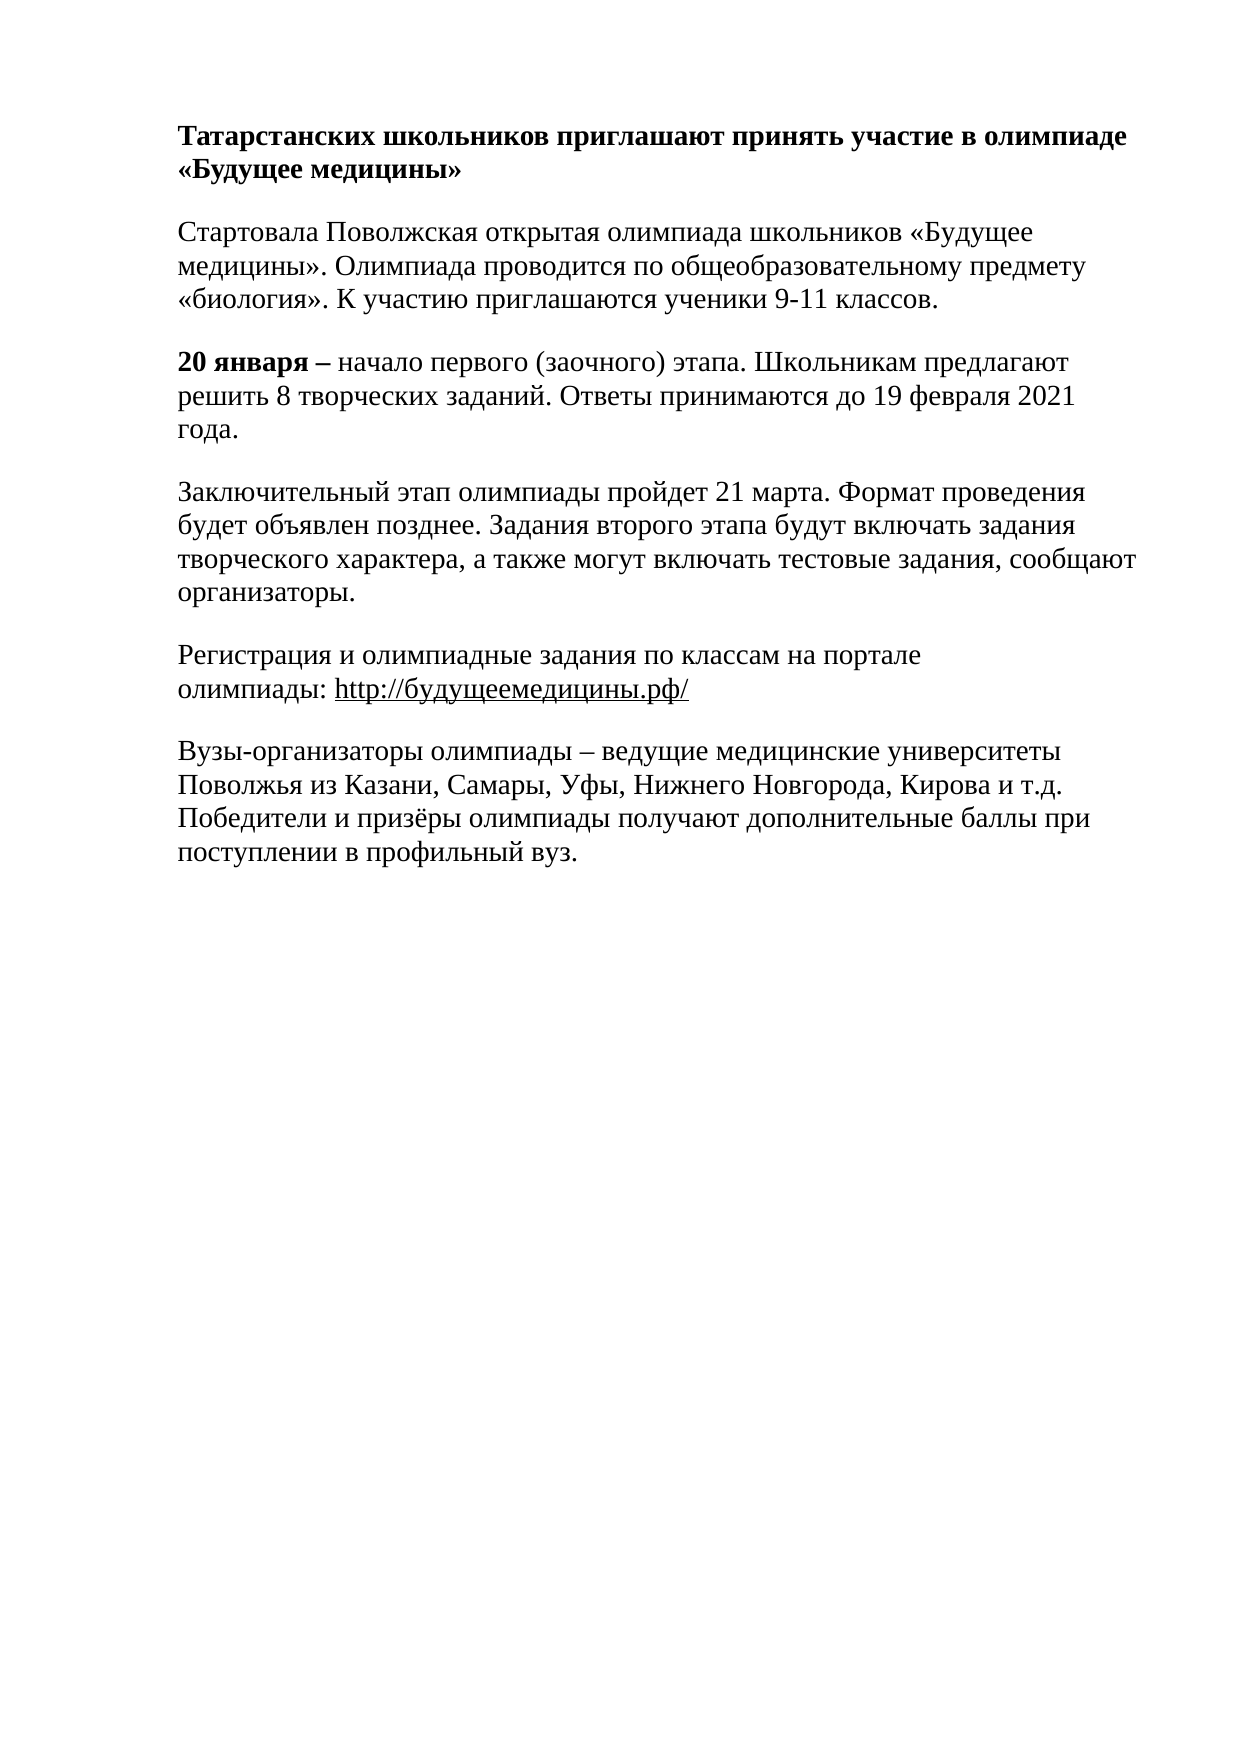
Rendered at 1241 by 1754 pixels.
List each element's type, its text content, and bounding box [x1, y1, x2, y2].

text Заключительный этап олимпиады пройдет 21 марта. Формат проведения будет объявлен позднее. Задания второго этапа будут включать задания творческого характера, а также могут включать тестовые задания, сообщают организаторы. [177, 474, 1152, 608]
text Стартовала Поволжская открытая олимпиада школьников «Будущее медицины». Олимпиада проводится по общеобразовательному предмету «биология». К участию приглашаются ученики 9-11 классов. [177, 214, 1152, 315]
text 20 января – начало первого (заочного) этапа. Школьникам предлагают решить 8 творческих заданий. Ответы принимаются до 19 февраля 2021 года. [177, 344, 1152, 445]
text Вузы-организаторы олимпиады – ведущие медицинские университеты Поволжья из Казани, Самары, Уфы, Нижнего Новгорода, Кирова и т.д. Победители и призёры олимпиады получают дополнительные баллы при поступлении в профильный вуз. [177, 733, 1152, 868]
text Татарстанских школьников приглашают принять участие в олимпиаде «Будущее медицины» [177, 118, 1152, 185]
text Регистрация и олимпиадные задания по классам на портале олимпиады: http://будущеемедицины.рф/ [177, 637, 1152, 704]
